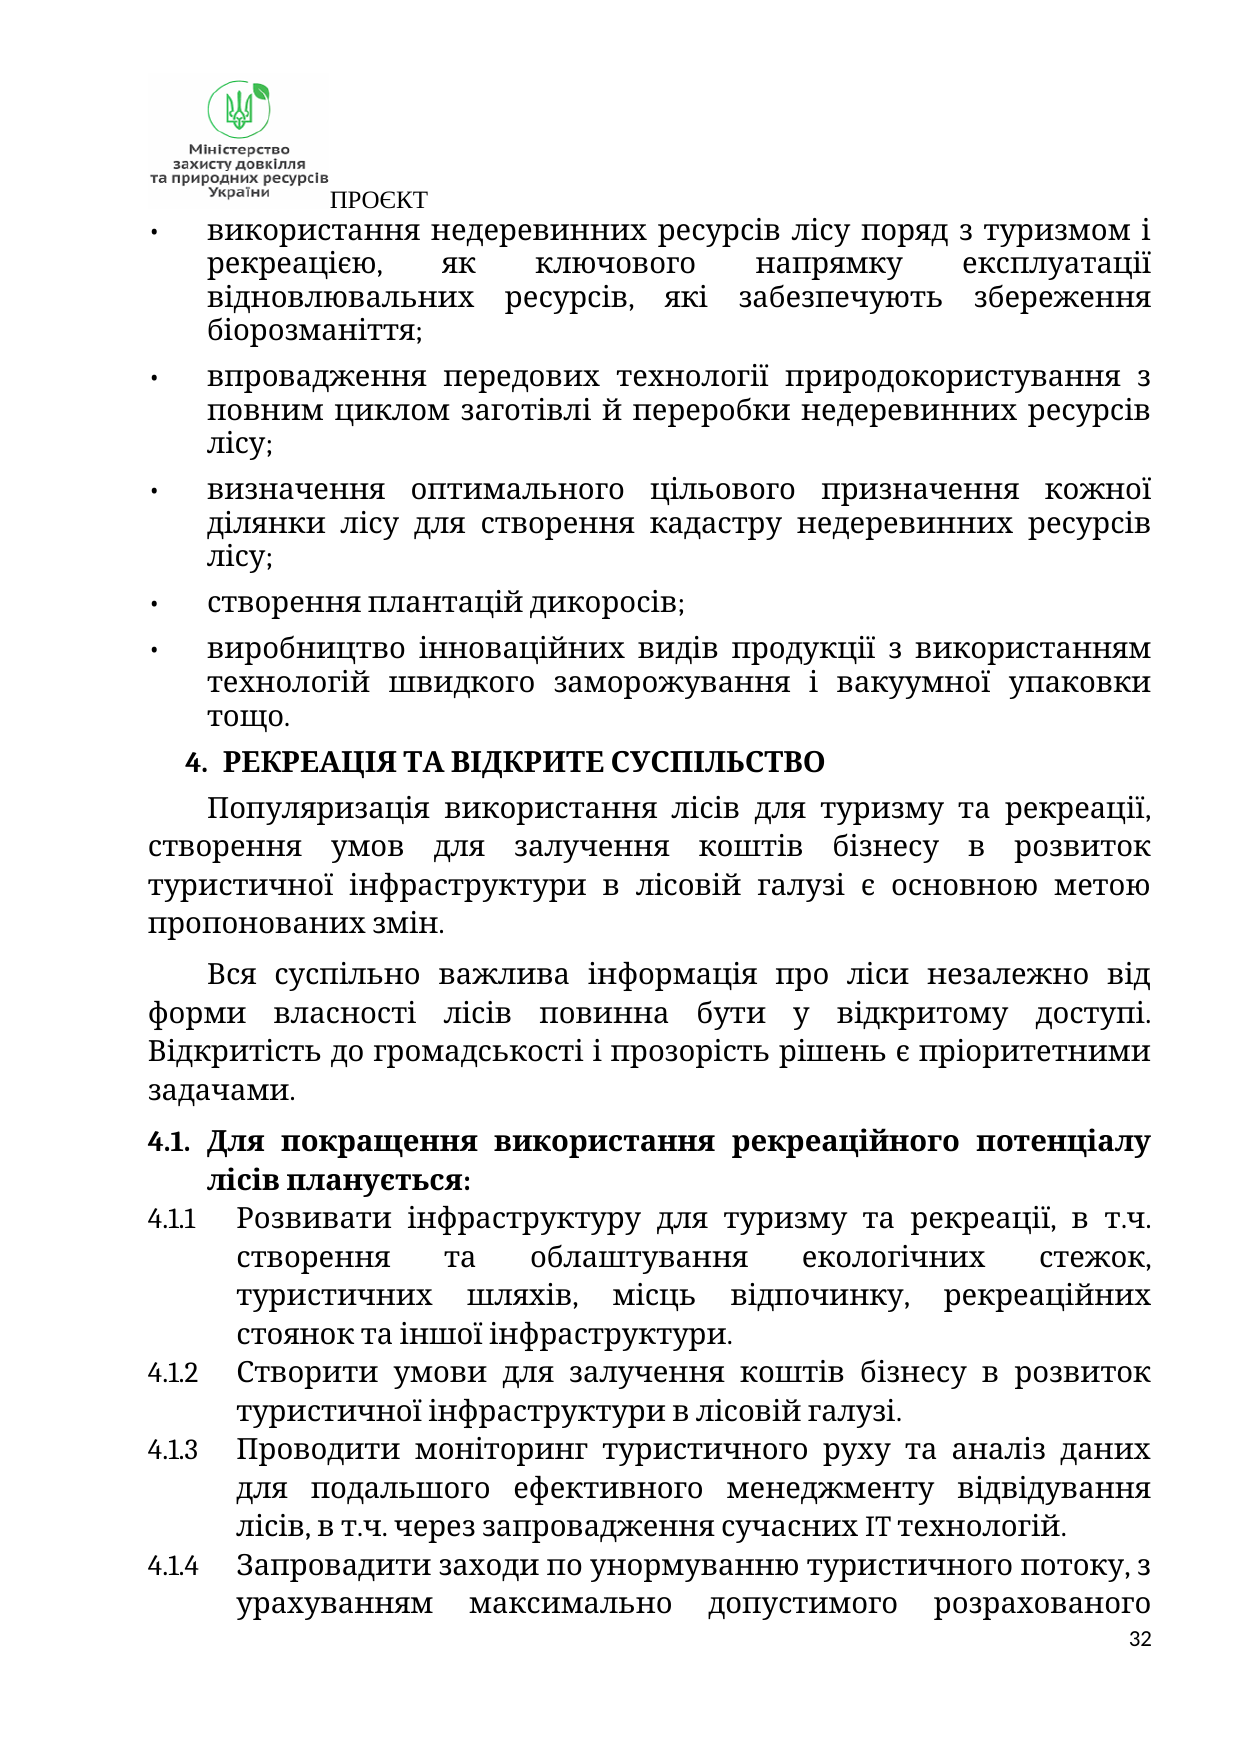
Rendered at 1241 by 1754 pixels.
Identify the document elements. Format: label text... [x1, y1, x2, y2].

picture [147, 73, 330, 209]
list визначення оптимального цільового призначення кожної ділянки лісу для створення кадастру недеревинних ресурсів лісу; [148, 473, 1152, 574]
list використання недеревинних ресурсів лісу поряд з туризмом і рекреацією, як ключового напрямку експлуатації відновлювальних ресурсів, які забезпечують збереження біорозманіття; [148, 214, 1152, 348]
text Вся суспільно важлива інформація про ліси незалежно від форми власності лісів повинна бути у відкритому доступі. Відкритість до громадськості і прозорість рішень є пріоритетними задачами. [148, 958, 1152, 1108]
list виробництво інноваційних видів продукції з використанням технологій швидкого заморожування і вакуумної упаковки тощо. [148, 633, 1152, 733]
list створення плантацій дикоросів; [148, 587, 1152, 620]
list РЕКРЕАЦІЯ ТА ВІДКРИТЕ СУСПІЛЬСТВО [185, 746, 1152, 779]
list впровадження передових технології природокористування з повним циклом заготівлі й переробки недеревинних ресурсів лісу; [148, 360, 1152, 461]
list Створити умови для залучення коштів бізнесу в розвиток туристичної інфраструктури в лісовій галузі. [148, 1356, 1152, 1428]
list Для покращення використання рекреаційного потенціалу лісів планується: [148, 1125, 1152, 1197]
list Розвивати інфраструктуру для туризму та рекреації, в т.ч. створення та облаштування екологічних стежок, туристичних шляхів, місць відпочинку, рекреаційних стоянок та іншої інфраструктури. [148, 1202, 1152, 1351]
list Проводити моніторинг туристичного руху та аналіз даних для подальшого ефективного менеджменту відвідування лісів, в т.ч. через запровадження сучасних IT технологій. [148, 1433, 1152, 1544]
text Популяризація використання лісів для туризму та рекреації, створення умов для залучення коштів бізнесу в розвиток туристичної інфраструктури в лісовій галузі є основною метою пропонованих змін. [148, 792, 1152, 941]
